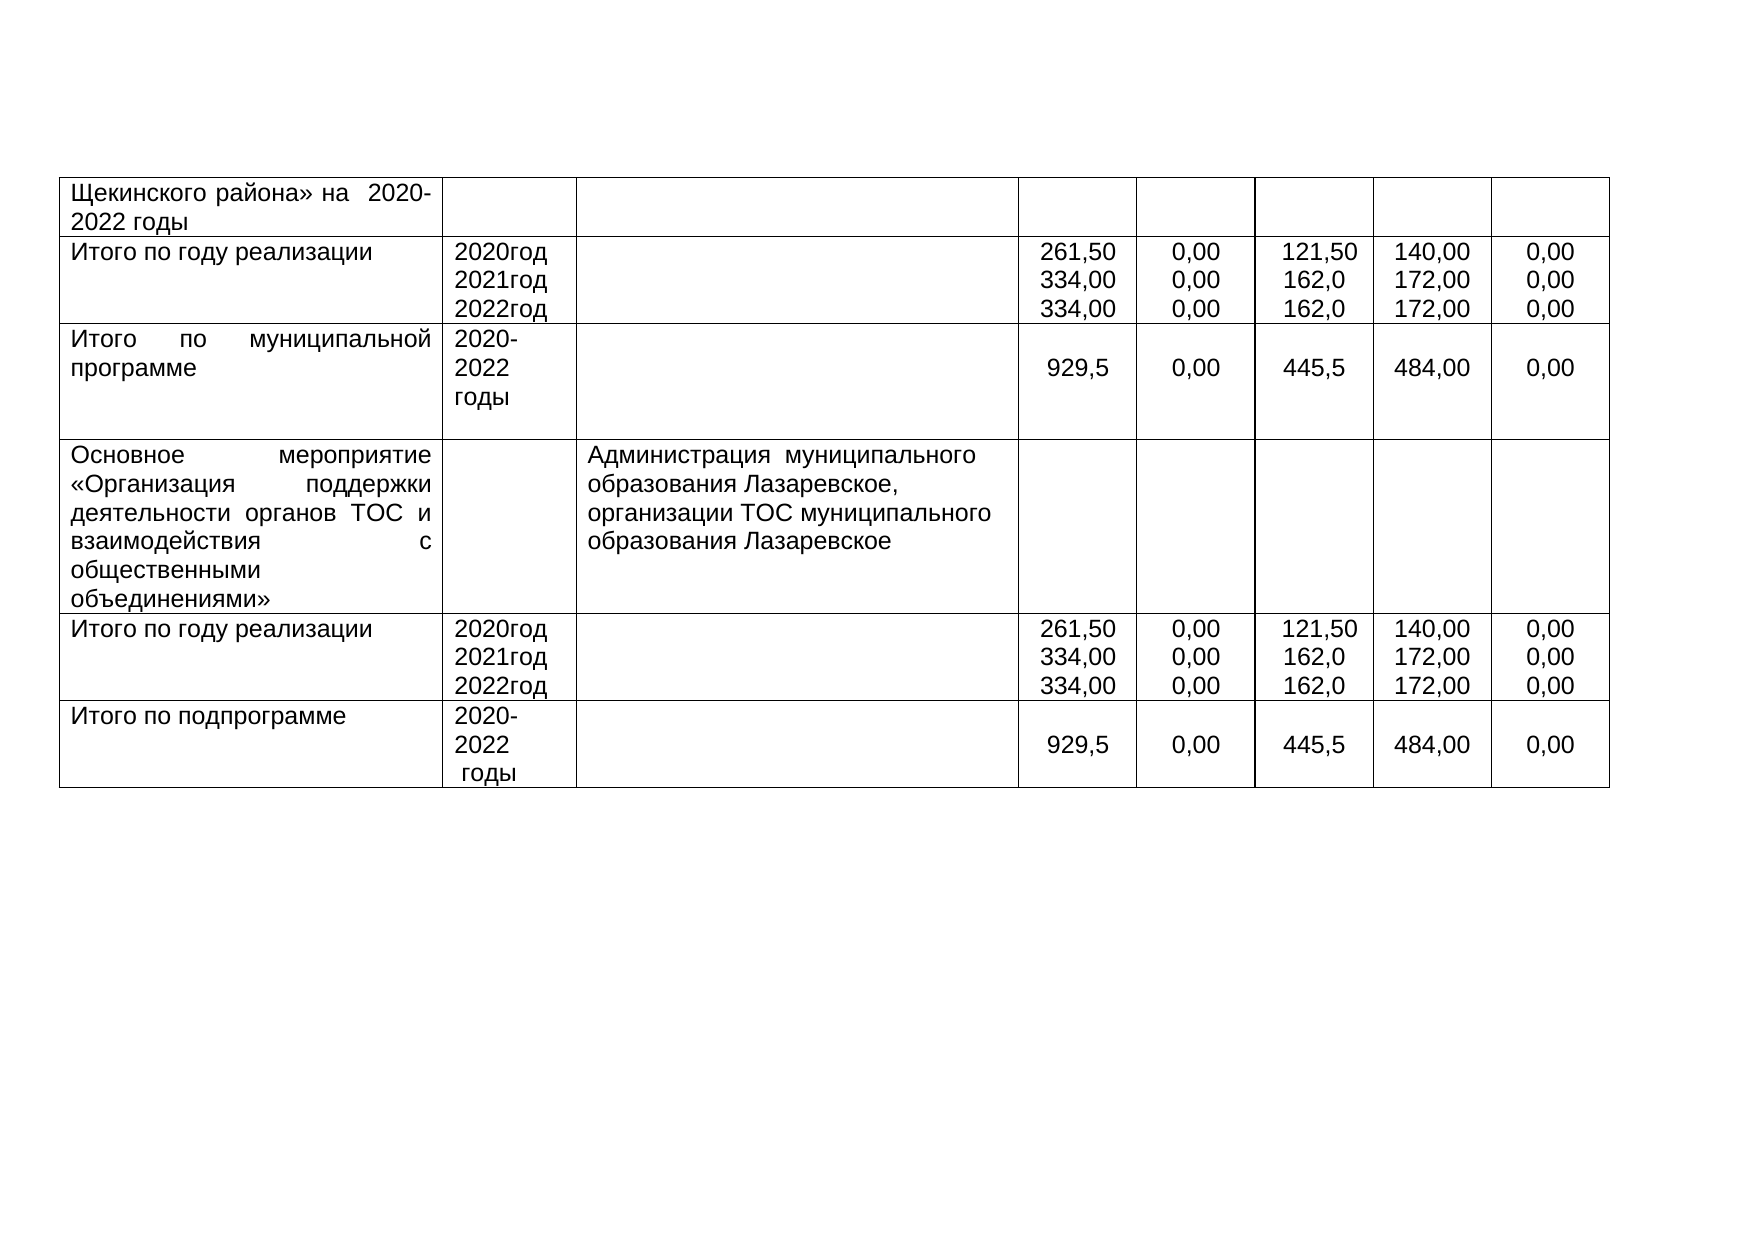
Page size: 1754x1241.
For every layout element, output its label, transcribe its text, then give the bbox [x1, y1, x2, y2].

table_cell 929,5 [1019, 701, 1136, 787]
table_cell [443, 440, 576, 613]
table_cell [1374, 440, 1491, 613]
table_cell [1256, 178, 1373, 236]
table_cell 484,00 [1374, 701, 1491, 787]
table_cell [577, 237, 1018, 323]
table_cell Итого по подпрограмме [60, 701, 442, 787]
table_cell 0,00 0,00 0,00 [1137, 237, 1254, 323]
table_cell [1019, 440, 1136, 613]
table_cell [1019, 178, 1136, 236]
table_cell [60, 178, 442, 236]
table_cell 929,5 [1019, 324, 1136, 439]
table_cell 2020-2022 годы [443, 701, 576, 787]
table_cell 2020год 2021год 2022год [443, 614, 576, 700]
table_cell [1256, 440, 1373, 613]
table_cell 0,00 0,00 0,00 [1492, 614, 1609, 700]
table_cell Итого по муниципальной программе [60, 324, 442, 439]
table_cell 261,50 334,00 334,00 [1019, 614, 1136, 700]
table_cell 0,00 0,00 0,00 [1137, 614, 1254, 700]
table_cell 140,00 172,00 172,00 [1374, 614, 1491, 700]
table_cell 445,5 [1256, 324, 1373, 439]
table_cell Итого по году реализации [60, 614, 442, 700]
table_cell 121,50 162,0 162,0 [1256, 614, 1373, 700]
table_cell [443, 178, 576, 236]
table_cell Администрация муниципального образования Лазаревское, организации ТОС муниципального образования Лазаревское [577, 440, 1018, 613]
table_cell 0,00 0,00 0,00 [1492, 237, 1609, 323]
table_cell [1492, 178, 1609, 236]
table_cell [577, 178, 1018, 236]
table_cell Итого по году реализации [60, 237, 442, 323]
table_cell 261,50 334,00 334,00 [1019, 237, 1136, 323]
table_cell [1137, 440, 1254, 613]
table_cell 445,5 [1256, 701, 1373, 787]
table_cell [1137, 178, 1254, 236]
table_cell [1492, 440, 1609, 613]
table_cell 484,00 [1374, 324, 1491, 439]
table_cell Основное мероприятие «Организация поддержки деятельности органов ТОС и взаимодействия с общественными объединениями» [60, 440, 442, 613]
table_cell 0,00 [1492, 701, 1609, 787]
table_cell 0,00 [1137, 324, 1254, 439]
table_cell 0,00 [1492, 324, 1609, 439]
table_cell [577, 324, 1018, 439]
table_cell [577, 614, 1018, 700]
table_cell [577, 701, 1018, 787]
table_cell 140,00 172,00 172,00 [1374, 237, 1491, 323]
table_cell 0,00 [1137, 701, 1254, 787]
table_cell [1374, 178, 1491, 236]
table_cell 2020год 2021год 2022год [443, 237, 576, 323]
table_cell 121,50 162,0 162,0 [1256, 237, 1373, 323]
table_cell 2020-2022 годы [443, 324, 576, 439]
